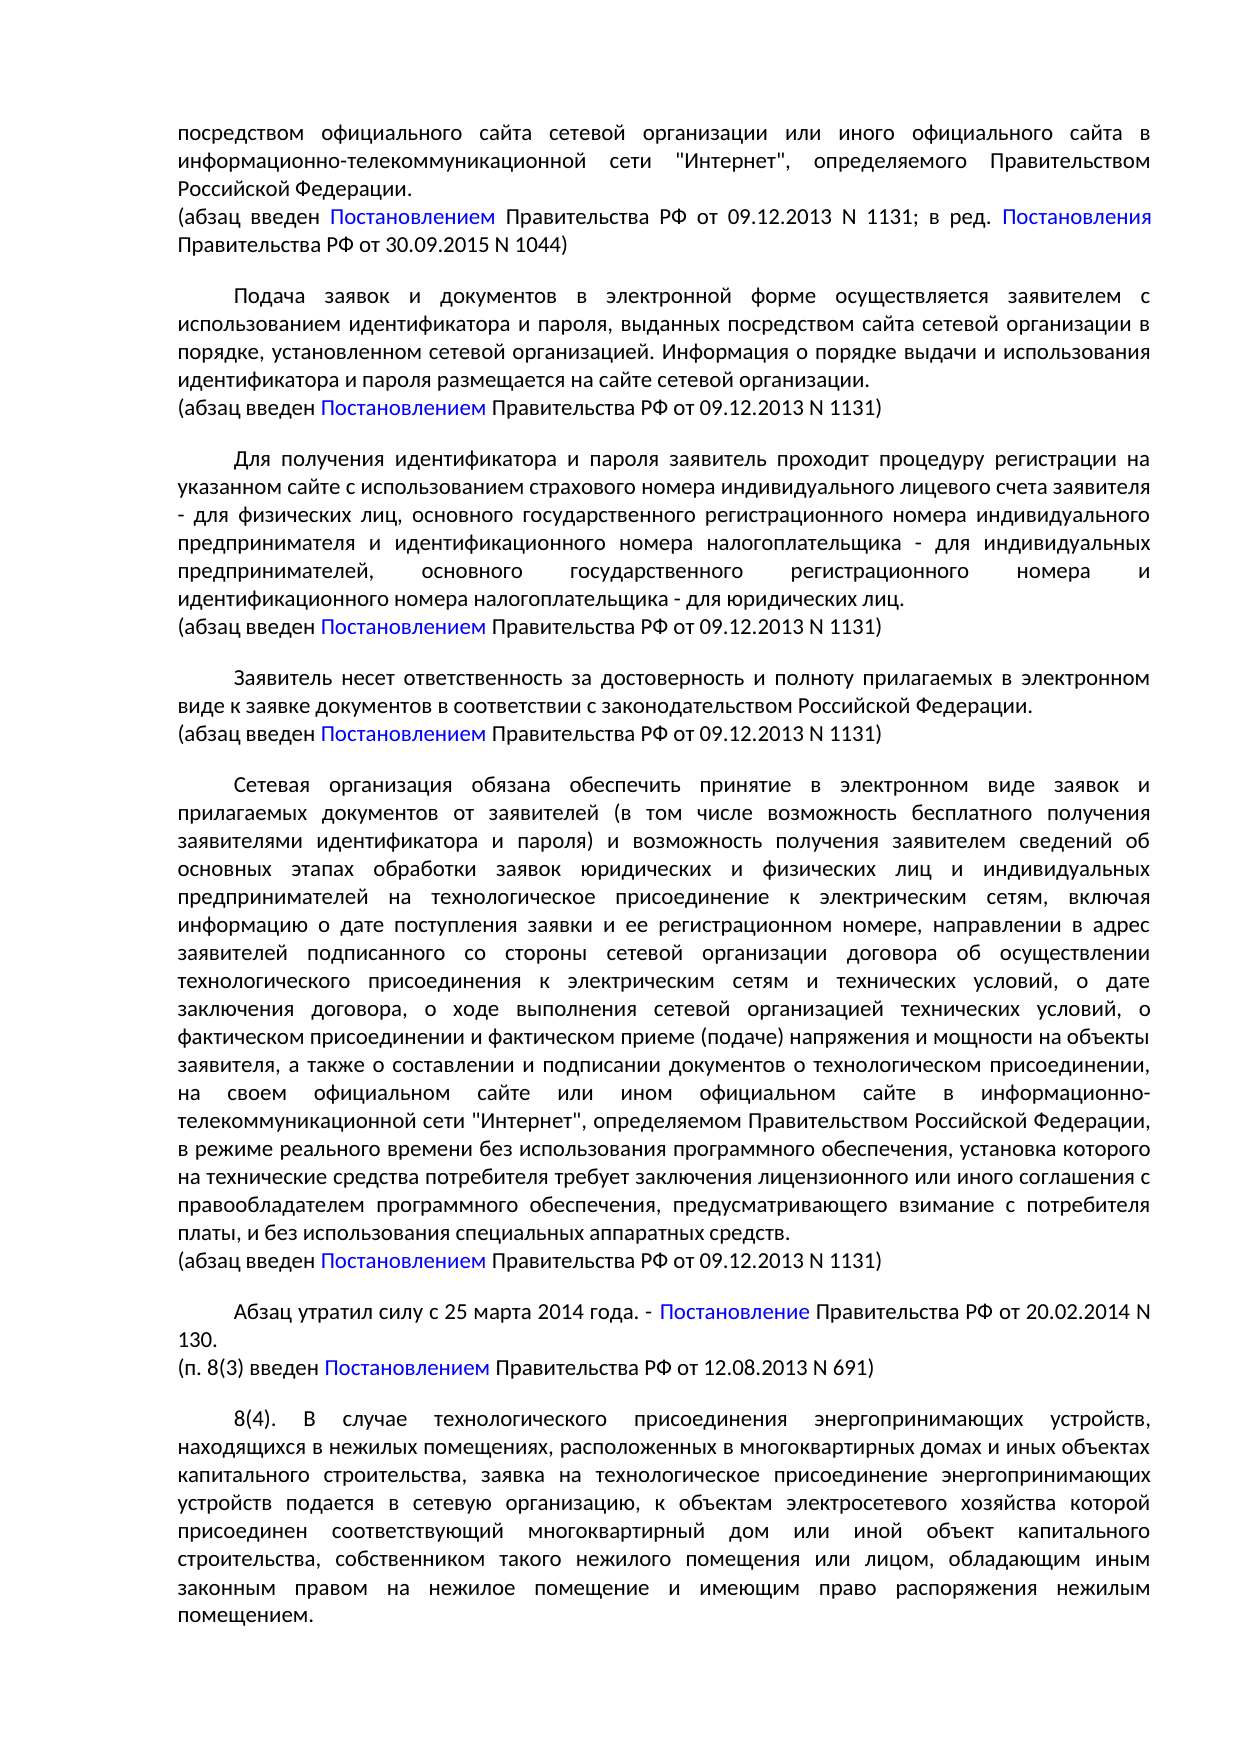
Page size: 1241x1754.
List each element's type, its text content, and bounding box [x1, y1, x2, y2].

text (абзац введен Постановлением Правительства РФ от 09.12.2013 N 1131) [177, 612, 1152, 640]
text (абзац введен Постановлением Правительства РФ от 09.12.2013 N 1131) [177, 1247, 1152, 1274]
text 8(4). В случае технологического присоединения энергопринимающих устройств, находящихся в нежилых помещениях, расположенных в многоквартирных домах и иных объектах капитального строительства, заявка на технологическое присоединение энергопринимающих устройств подается в сетевую организацию, к объектам электросетевого хозяйства которой присоединен соответствующий многоквартирный дом или иной объект капитального строительства, собственником такого нежилого помещения или лицом, обладающим иным законным правом на нежилое помещение и имеющим право распоряжения нежилым помещением. [177, 1404, 1152, 1629]
text (абзац введен Постановлением Правительства РФ от 09.12.2013 N 1131) [177, 393, 1152, 421]
text (абзац введен Постановлением Правительства РФ от 09.12.2013 N 1131) [177, 719, 1152, 747]
text Заявитель несет ответственность за достоверность и полноту прилагаемых в электронном виде к заявке документов в соответствии с законодательством Российской Федерации. [177, 663, 1152, 719]
text Подача заявок и документов в электронной форме осуществляется заявителем с использованием идентификатора и пароля, выданных посредством сайта сетевой организации в порядке, установленном сетевой организацией. Информация о порядке выдачи и использования идентификатора и пароля размещается на сайте сетевой организации. [177, 281, 1152, 393]
text (абзац введен Постановлением Правительства РФ от 09.12.2013 N 1131; в ред. Постановления Правительства РФ от 30.09.2015 N 1044) [177, 202, 1152, 258]
text Для получения идентификатора и пароля заявитель проходит процедуру регистрации на указанном сайте с использованием страхового номера индивидуального лицевого счета заявителя - для физических лиц, основного государственного регистрационного номера индивидуального предпринимателя и идентификационного номера налогоплательщика - для индивидуальных предпринимателей, основного государственного регистрационного номера и идентификационного номера налогоплательщика - для юридических лиц. [177, 444, 1152, 612]
text Сетевая организация обязана обеспечить принятие в электронном виде заявок и прилагаемых документов от заявителей (в том числе возможность бесплатного получения заявителями идентификатора и пароля) и возможность получения заявителем сведений об основных этапах обработки заявок юридических и физических лиц и индивидуальных предпринимателей на технологическое присоединение к электрическим сетям, включая информацию о дате поступления заявки и ее регистрационном номере, направлении в адрес заявителей подписанного со стороны сетевой организации договора об осуществлении технологического присоединения к электрическим сетям и технических условий, о дате заключения договора, о ходе выполнения сетевой организацией технических условий, о фактическом присоединении и фактическом приеме (подаче) напряжения и мощности на объекты заявителя, а также о составлении и подписании документов о технологическом присоединении, на своем официальном сайте или ином официальном сайте в информационно-телекоммуникационной сети "Интернет", определяемом Правительством Российской Федерации, в режиме реального времени без использования программного обеспечения, установка которого на технические средства потребителя требует заключения лицензионного или иного соглашения с правообладателем программного обеспечения, предусматривающего взимание с потребителя платы, и без использования специальных аппаратных средств. [177, 770, 1152, 1247]
text (п. 8(3) введен Постановлением Правительства РФ от 12.08.2013 N 691) [177, 1353, 1152, 1382]
text Абзац утратил силу с 25 марта 2014 года. - Постановление Правительства РФ от 20.02.2014 N 130. [177, 1297, 1152, 1353]
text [177, 118, 1152, 202]
